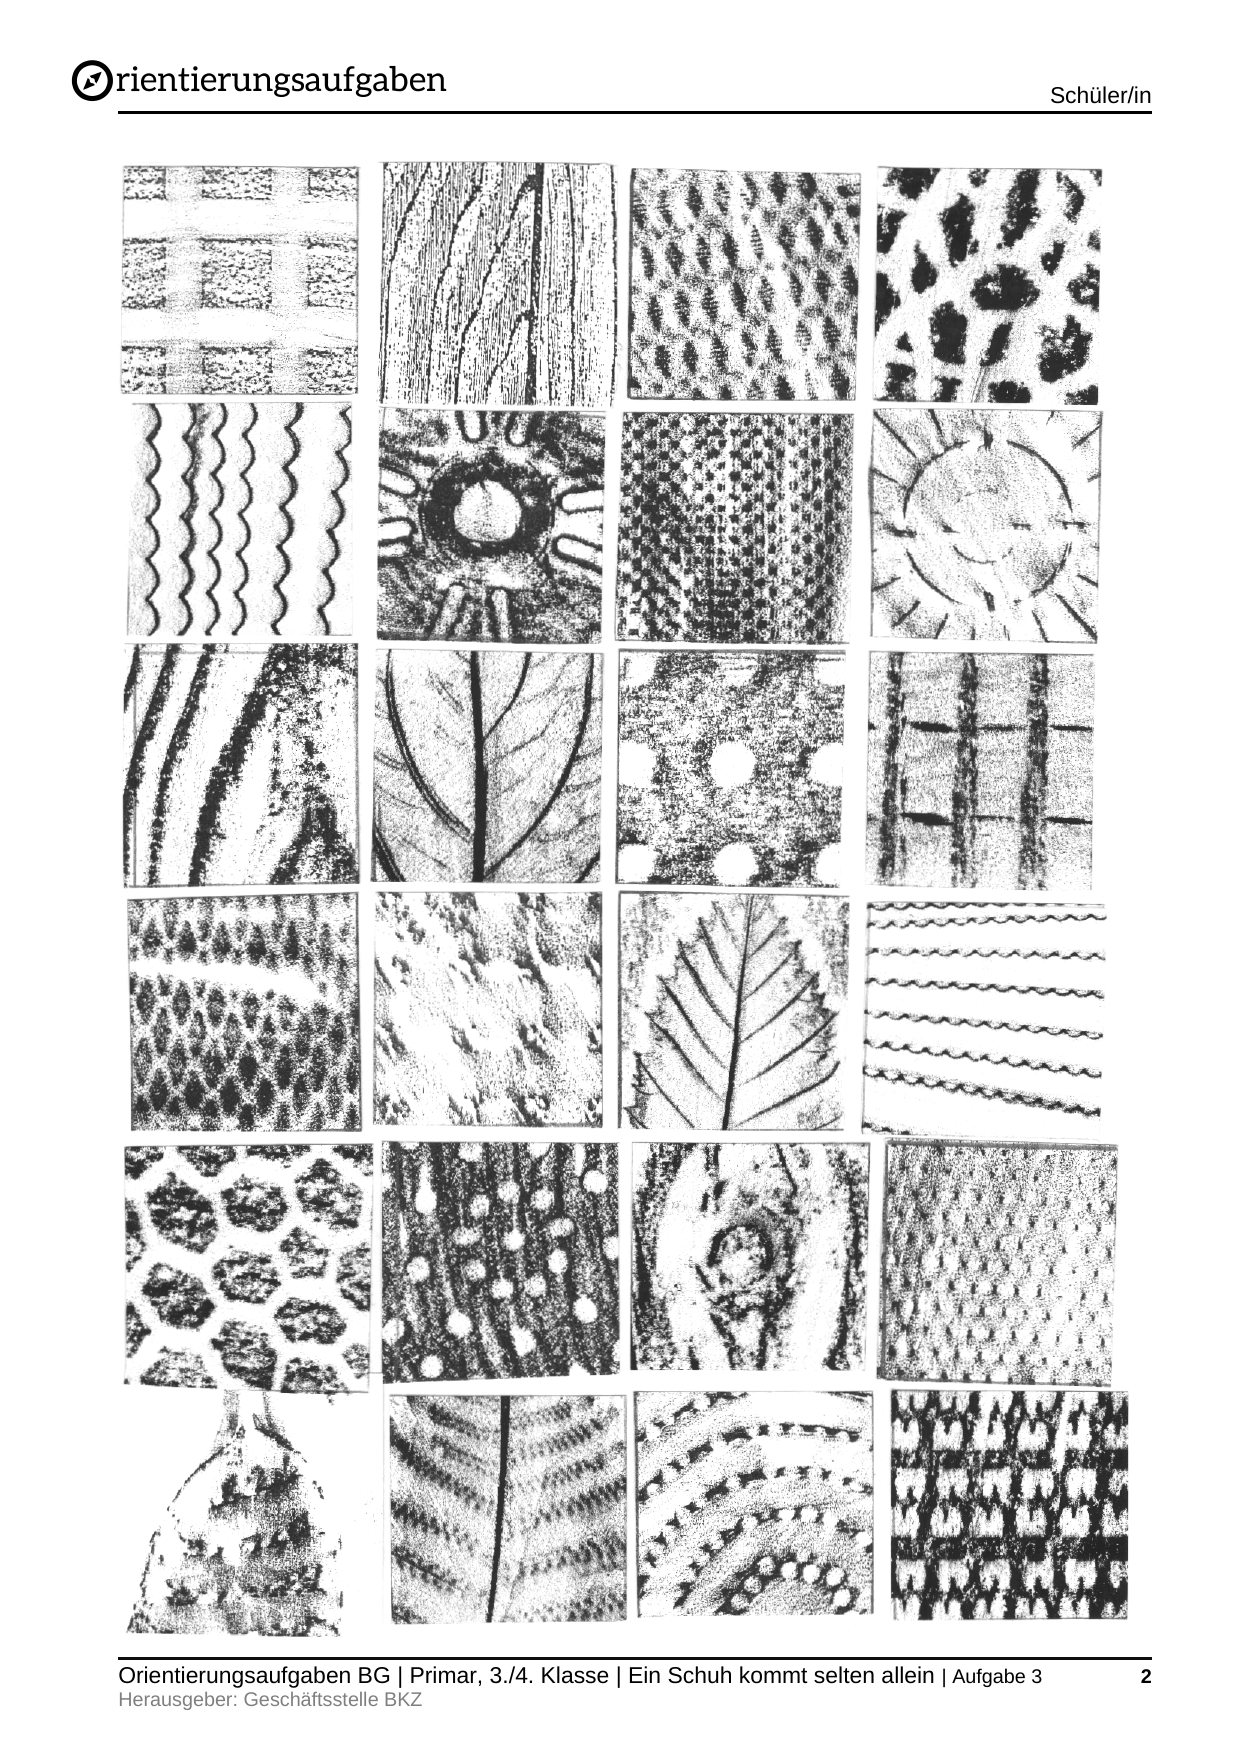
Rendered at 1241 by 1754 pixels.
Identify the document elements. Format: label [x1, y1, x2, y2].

picture [71, 60, 448, 102]
picture [118, 159, 1129, 1637]
